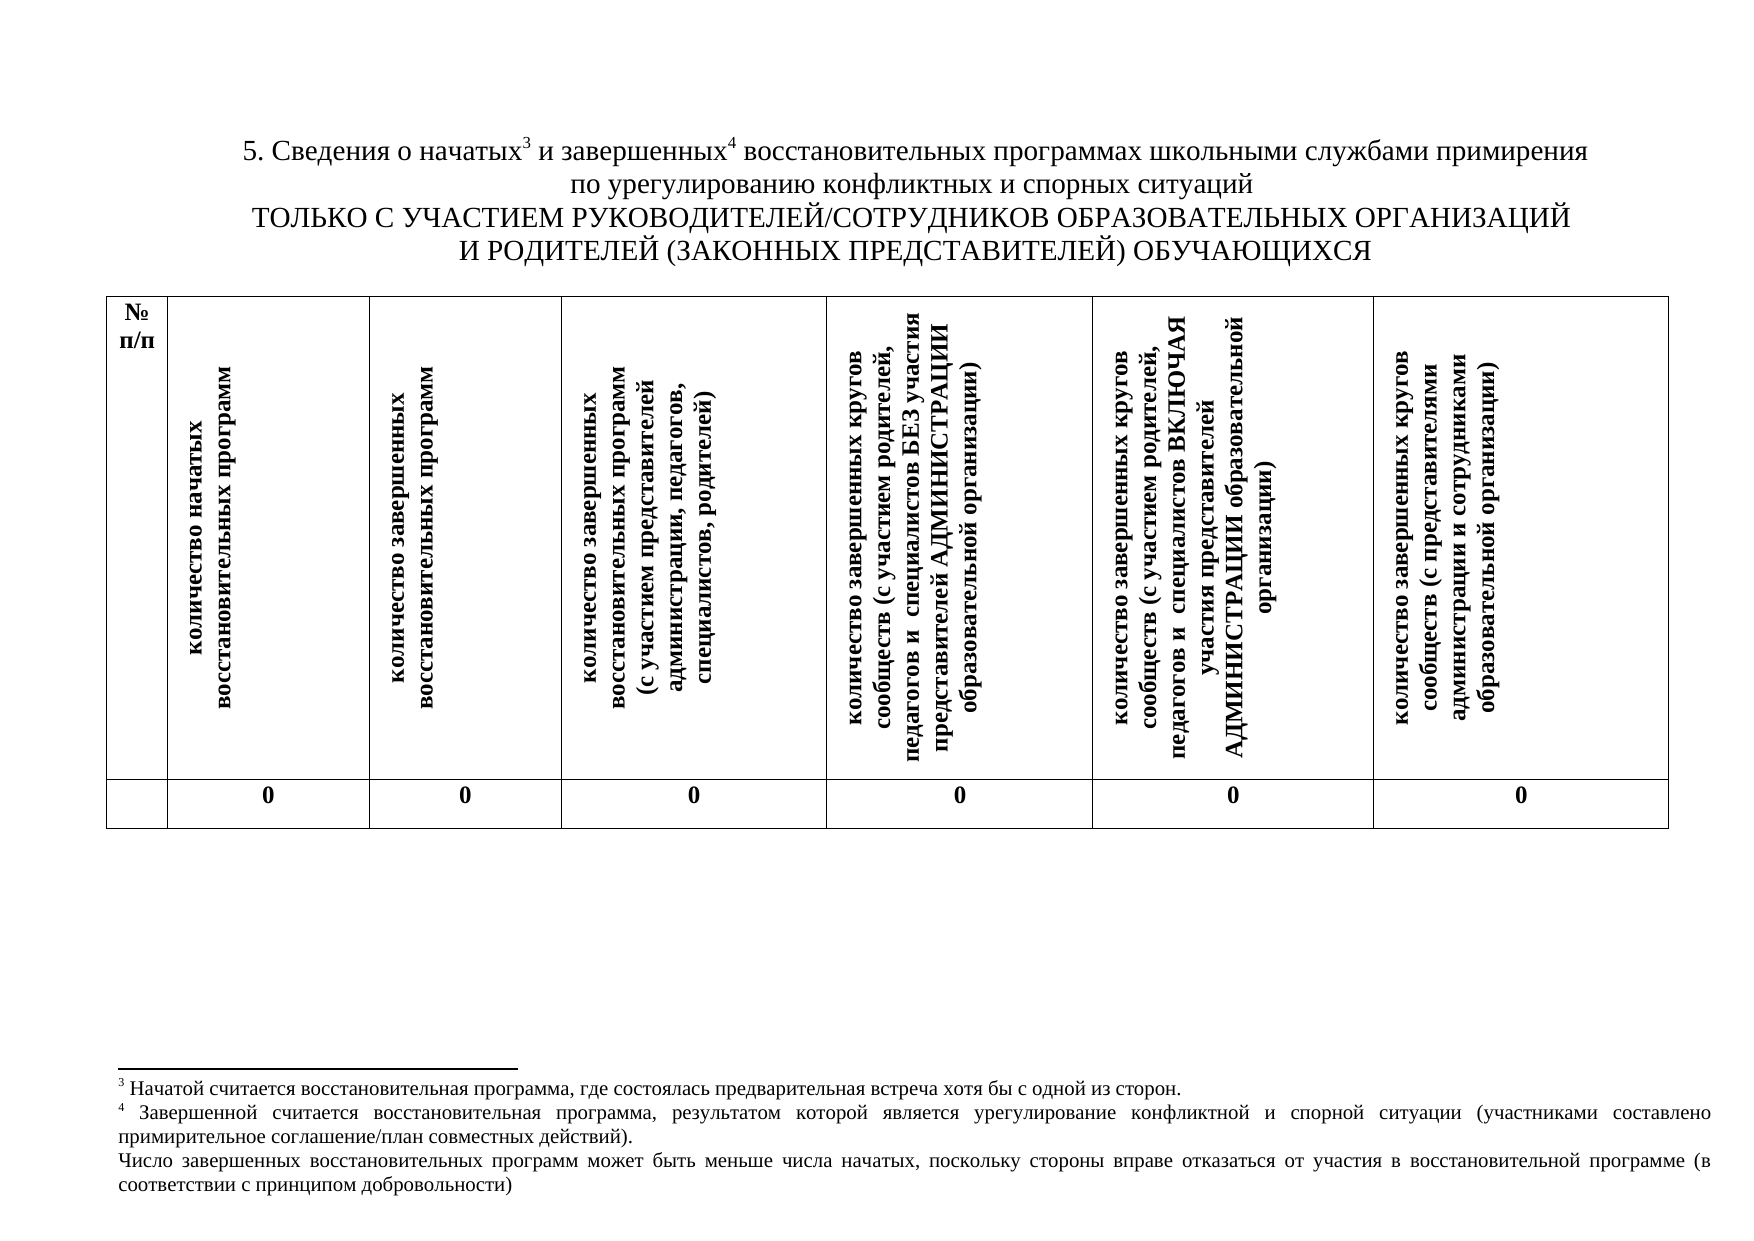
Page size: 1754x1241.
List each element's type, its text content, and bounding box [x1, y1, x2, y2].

table_cell [107, 780, 167, 828]
table_cell 0 [168, 780, 369, 828]
table_header количество завершенных восстановительных программ (с участием представителей администрации, педагогов, специалистов, родителей) [562, 297, 826, 779]
table_cell 0 [827, 780, 1092, 828]
table_cell 0 [1093, 780, 1373, 828]
text 5. Сведения о начатых и завершенных восстановительных программах школьными службами примирения по урегулированию конфликтных и спорных ситуаций ТОЛЬКО С УЧАСТИЕМ РУКОВОДИТЕЛЕЙ/СОТРУДНИКОВ ОБРАЗОВАТЕЛЬНЫХ ОРГАНИЗАЦИЙ И РОДИТЕЛЕЙ (ЗАКОННЫХ ПРЕДСТАВИТЕЛЕЙ) ОБУЧАЮЩИХСЯ [118, 133, 1713, 267]
table_header количество завершенных кругов сообществ (с участием родителей, педагогов и специалистов БЕЗ участия представителей АДМИНИСТРАЦИИ образовательной организации) [827, 297, 1092, 779]
table_cell 0 [562, 780, 826, 828]
table_cell 0 [370, 780, 561, 828]
table_cell 0 [1374, 780, 1668, 828]
table_header количество завершенных кругов сообществ (с представителями администрации и сотрудниками образовательной организации) [1374, 297, 1668, 779]
table_header № п/п [107, 297, 167, 779]
table_header количество завершенных восстановительных программ [370, 297, 561, 779]
table_header количество начатых восстановительных программ [168, 297, 369, 779]
table_header количество завершенных кругов сообществ (с участием родителей, педагогов и специалистов ВКЛЮЧАЯ участия представителей АДМИНИСТРАЦИИ образовательной организации) [1093, 297, 1373, 779]
